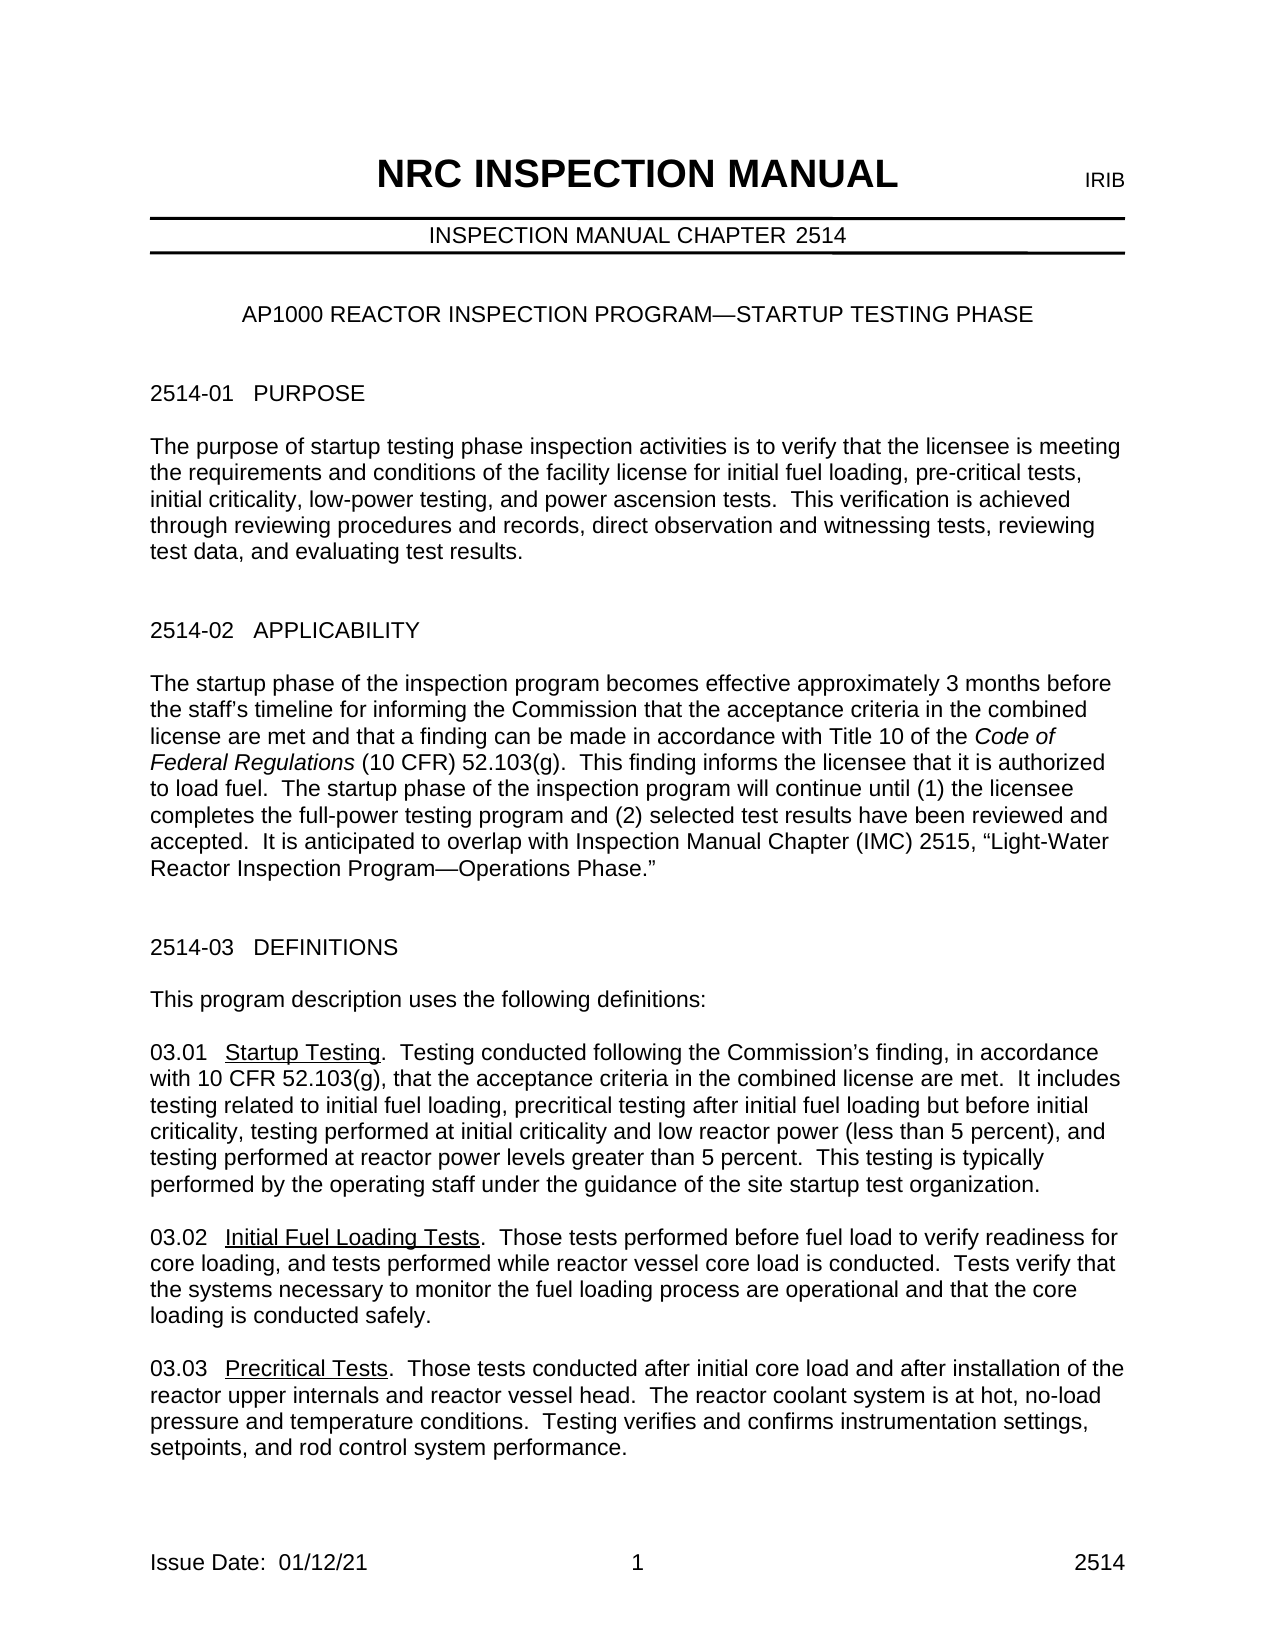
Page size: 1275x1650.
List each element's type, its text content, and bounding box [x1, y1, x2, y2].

text The purpose of startup testing phase inspection activities is to verify that the licensee is meeting the requirements and conditions of the facility license for initial fuel loading, pre-critical tests, initial criticality, low-power testing, and power ascension tests. This verification is achieved through reviewing procedures and records, direct observation and witnessing tests, reviewing test data, and evaluating test results. [150, 433, 1125, 564]
text 03.02 Initial Fuel Loading Tests. Those tests performed before fuel load to verify readiness for core loading, and tests performed while reactor vessel core load is conducted. Tests verify that the systems necessary to monitor the fuel loading process are operational and that the core loading is conducted safely. [150, 1223, 1125, 1329]
text AP1000 REACTOR INSPECTION PROGRAM—STARTUP TESTING PHASE [150, 301, 1125, 327]
text 2514-02 APPLICABILITY [150, 617, 1125, 644]
text The startup phase of the inspection program becomes effective approximately 3 months before the staff’s timeline for informing the Commission that the acceptance criteria in the combined license are met and that a finding can be made in accordance with Title 10 of the Code of Federal Regulations (10 CFR) 52.103(g). This finding informs the licensee that it is authorized to load fuel. The startup phase of the inspection program will continue until (1) the licensee completes the full-power testing program and (2) selected test results have been reviewed and accepted. It is anticipated to overlap with Inspection Manual Chapter (IMC) 2515, “Light-Water Reactor Inspection Program—Operations Phase.” [150, 670, 1125, 881]
text 03.01 Startup Testing. Testing conducted following the Commission’s finding, in accordance with 10 CFR 52.103(g), that the acceptance criteria in the combined license are met. It includes testing related to initial fuel loading, precritical testing after initial fuel loading but before initial criticality, testing performed at initial criticality and low reactor power (less than 5 percent), and testing performed at reactor power levels greater than 5 percent. This testing is typically performed by the operating staff under the guidance of the site startup test organization. [150, 1039, 1125, 1197]
text 2514-01 PURPOSE [150, 380, 1125, 406]
text 03.03 Precritical Tests. Those tests conducted after initial core load and after installation of the reactor upper internals and reactor vessel head. The reactor coolant system is at hot, no-load pressure and temperature conditions. Testing verifies and confirms instrumentation settings, setpoints, and rod control system performance. [150, 1355, 1125, 1461]
text 2514-03 DEFINITIONS [150, 933, 1125, 960]
text INSPECTION MANUAL CHAPTER 2514 [150, 222, 1125, 248]
text NRC INSPECTION MANUAL IRIB [150, 150, 1125, 196]
text This program description uses the following definitions: [150, 986, 1125, 1013]
